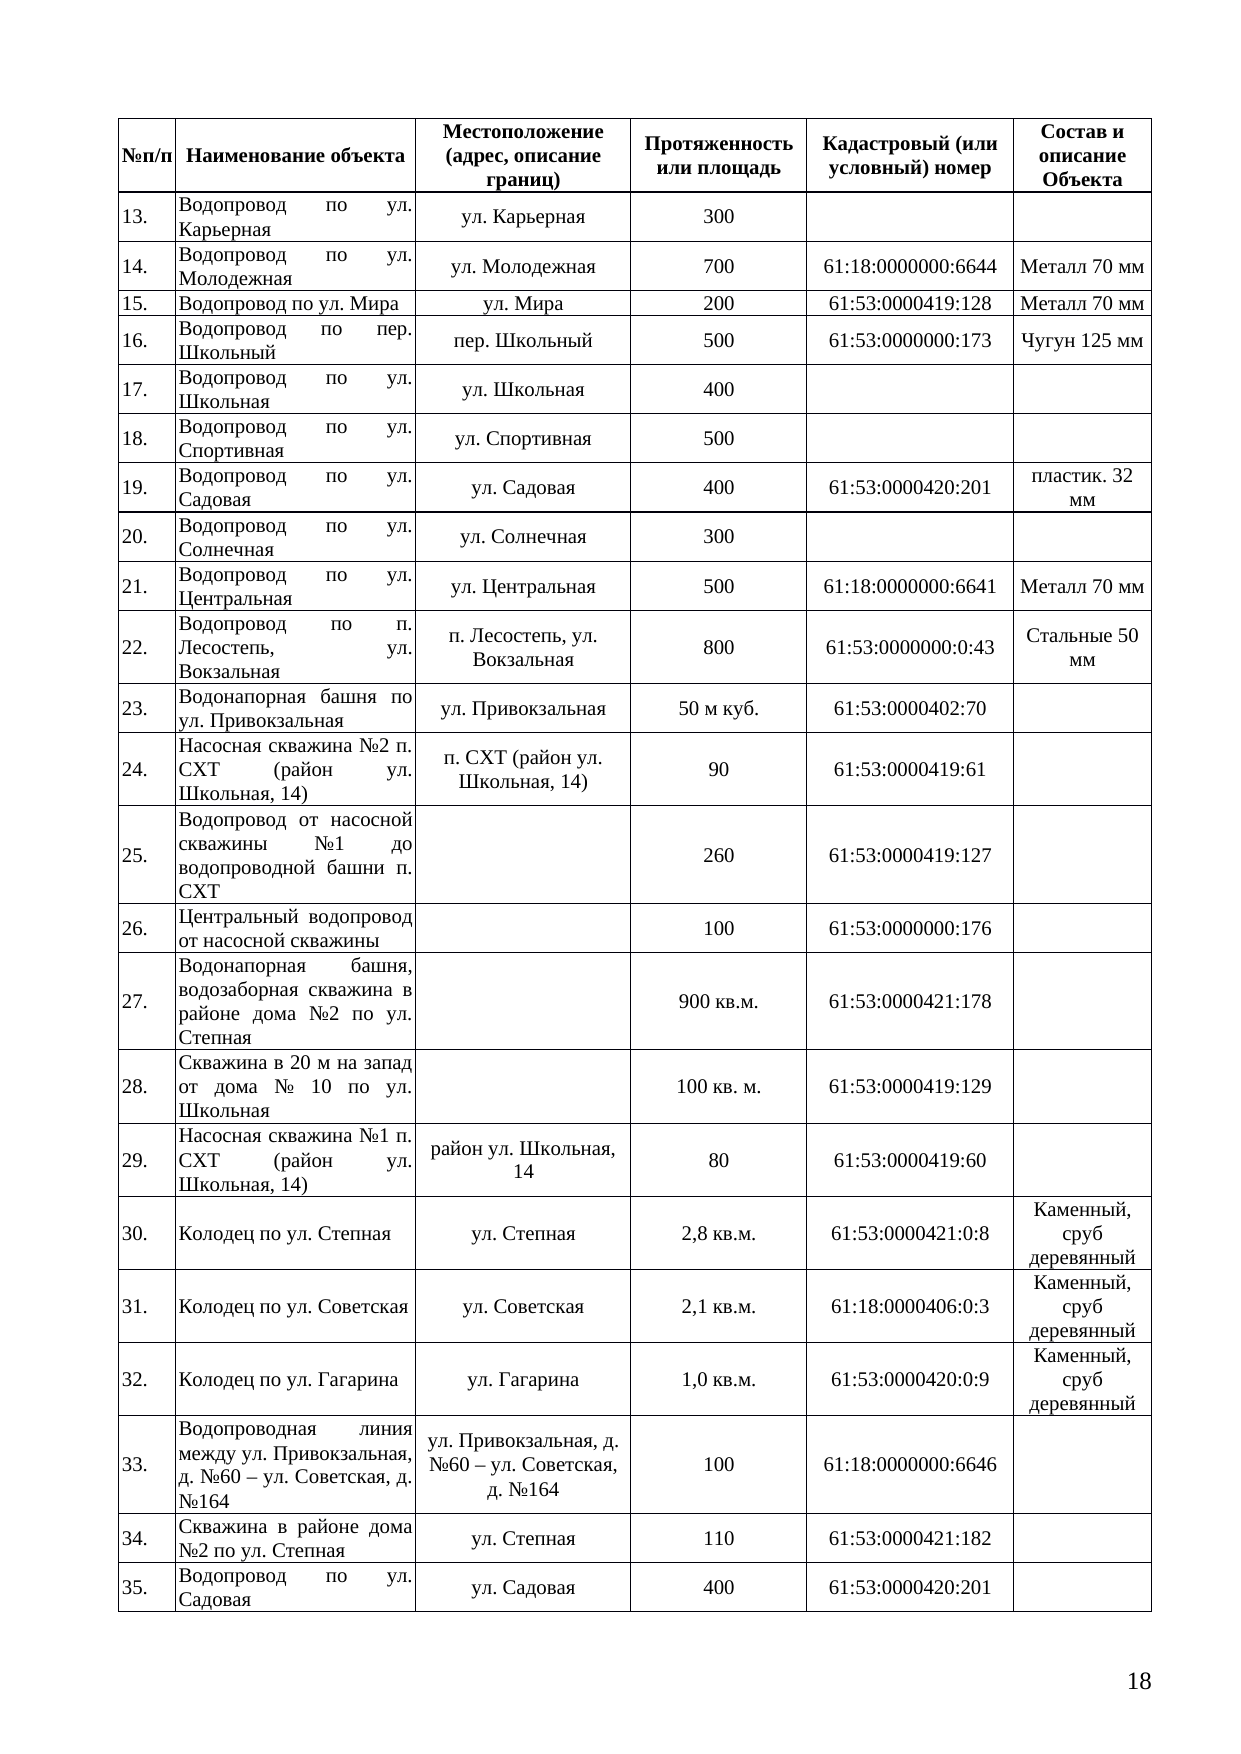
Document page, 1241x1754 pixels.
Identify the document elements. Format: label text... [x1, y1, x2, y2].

table_cell пластик. 32 мм [1014, 463, 1151, 511]
table_cell ул. Гагарина [416, 1343, 630, 1415]
table_cell ул. Советская [416, 1270, 630, 1342]
table_cell ул. Мира [416, 291, 630, 315]
table_cell Водопроводная линия между ул. Привокзальная, д. №60 – ул. Советская, д. №164 [176, 1416, 415, 1513]
table_cell [119, 1563, 175, 1611]
table_cell Насосная скважина №2 п. СХТ (район ул. Школьная, 14) [176, 733, 415, 805]
table_cell [416, 1050, 630, 1122]
table_cell [1014, 733, 1151, 805]
table_cell [1014, 365, 1151, 413]
table_cell 61:53:0000420:201 [807, 463, 1013, 511]
table_cell [1014, 513, 1151, 561]
table_cell 61:53:0000000:176 [807, 904, 1013, 952]
table_cell [119, 953, 175, 1049]
table_cell [119, 291, 175, 315]
table_cell [1014, 1416, 1151, 1513]
table_cell [119, 1197, 175, 1269]
table_cell Центральный водопровод от насосной скважины [176, 904, 415, 952]
table_cell Водопровод по ул. Спортивная [176, 414, 415, 462]
table_cell 61:18:0000000:6644 [807, 242, 1013, 290]
table_cell 900 кв.м. [631, 953, 806, 1049]
table_cell 500 [631, 414, 806, 462]
table_cell ул. Степная [416, 1197, 630, 1269]
table_cell 500 [631, 562, 806, 610]
table_cell 61:53:0000421:178 [807, 953, 1013, 1049]
table_cell Каменный, сруб деревянный [1014, 1343, 1151, 1415]
table_cell [119, 562, 175, 610]
table_cell ул. Спортивная [416, 414, 630, 462]
table_cell [807, 513, 1013, 561]
table_cell [119, 316, 175, 364]
table_cell Водопровод по п. Лесостепь, ул. Вокзальная [176, 611, 415, 683]
table_cell [807, 414, 1013, 462]
table_cell [119, 463, 175, 511]
table_cell 61:53:0000420:201 [807, 1563, 1013, 1611]
table_cell Водопровод по ул. Солнечная [176, 513, 415, 561]
table_cell [416, 904, 630, 952]
table_cell 700 [631, 242, 806, 290]
table_cell [119, 1416, 175, 1513]
table_cell ул. Молодежная [416, 242, 630, 290]
table_cell 500 [631, 316, 806, 364]
table_cell [1014, 1124, 1151, 1196]
table_cell 200 [631, 291, 806, 315]
table_cell ул. Степная [416, 1514, 630, 1562]
table_cell [1014, 904, 1151, 952]
table_cell [119, 1343, 175, 1415]
table_cell [1014, 414, 1151, 462]
table_cell [1014, 1563, 1151, 1611]
table_cell 100 [631, 1416, 806, 1513]
table_cell ул. Садовая [416, 1563, 630, 1611]
table_cell ул. Привокзальная [416, 684, 630, 732]
table_cell [119, 733, 175, 805]
table_cell [1014, 684, 1151, 732]
table_cell Скважина в 20 м на запад от дома № 10 по ул. Школьная [176, 1050, 415, 1122]
table_header Кадастровый (или условный) номер [807, 119, 1013, 191]
table_cell [1014, 193, 1151, 241]
table_header Протяженность или площадь [631, 119, 806, 191]
table_cell 61:53:0000419:127 [807, 806, 1013, 903]
table_cell п. Лесостепь, ул. Вокзальная [416, 611, 630, 683]
table_cell ул. Центральная [416, 562, 630, 610]
table_cell 61:53:0000000:0:43 [807, 611, 1013, 683]
table_cell район ул. Школьная, 14 [416, 1124, 630, 1196]
table_cell Водопровод по ул. Карьерная [176, 193, 415, 241]
table_cell [119, 365, 175, 413]
table_cell ул. Карьерная [416, 193, 630, 241]
table_cell [119, 684, 175, 732]
table_cell 80 [631, 1124, 806, 1196]
table_cell 90 [631, 733, 806, 805]
table_cell [1014, 953, 1151, 1049]
table_cell ул. Садовая [416, 463, 630, 511]
table_cell 61:18:0000000:6646 [807, 1416, 1013, 1513]
table_cell [119, 1050, 175, 1122]
table_cell 1,0 кв.м. [631, 1343, 806, 1415]
table_cell ул. Привокзальная, д. №60 – ул. Советская, д. №164 [416, 1416, 630, 1513]
table_cell 61:53:0000419:128 [807, 291, 1013, 315]
table_cell 61:53:0000419:61 [807, 733, 1013, 805]
table_cell [1014, 1514, 1151, 1562]
table_cell 61:53:0000421:182 [807, 1514, 1013, 1562]
table_cell Водопровод по ул. Мира [176, 291, 415, 315]
table_cell 400 [631, 365, 806, 413]
table_cell [119, 1270, 175, 1342]
table_cell Водопровод по ул. Садовая [176, 1563, 415, 1611]
table_cell 61:18:0000000:6641 [807, 562, 1013, 610]
table_cell [807, 365, 1013, 413]
table_cell 61:53:0000419:129 [807, 1050, 1013, 1122]
table_cell [1014, 806, 1151, 903]
table_cell 61:53:0000419:60 [807, 1124, 1013, 1196]
table_cell Водонапорная башня по ул. Привокзальная [176, 684, 415, 732]
table_cell 800 [631, 611, 806, 683]
table_cell Водонапорная башня, водозаборная скважина в районе дома №2 по ул. Степная [176, 953, 415, 1049]
table_cell Водопровод от насосной скважины №1 до водопроводной башни п. СХТ [176, 806, 415, 903]
table_cell Насосная скважина №1 п. СХТ (район ул. Школьная, 14) [176, 1124, 415, 1196]
table_cell 2,8 кв.м. [631, 1197, 806, 1269]
table_cell 61:18:0000406:0:3 [807, 1270, 1013, 1342]
table_cell Водопровод по ул. Школьная [176, 365, 415, 413]
table_cell 300 [631, 193, 806, 241]
table_cell 61:53:0000421:0:8 [807, 1197, 1013, 1269]
table_cell ул. Солнечная [416, 513, 630, 561]
table_header Состав и описание Объекта [1014, 119, 1151, 191]
table_cell Каменный, сруб деревянный [1014, 1197, 1151, 1269]
table_header Местоположение (адрес, описание границ) [416, 119, 630, 191]
table_cell Колодец по ул. Степная [176, 1197, 415, 1269]
table_cell Колодец по ул. Гагарина [176, 1343, 415, 1415]
table_cell Скважина в районе дома №2 по ул. Степная [176, 1514, 415, 1562]
table_cell пер. Школьный [416, 316, 630, 364]
table_cell Водопровод по ул. Садовая [176, 463, 415, 511]
table_cell [119, 1124, 175, 1196]
table_cell [119, 193, 175, 241]
table_cell 61:53:0000420:0:9 [807, 1343, 1013, 1415]
table_cell 400 [631, 463, 806, 511]
table_cell [1014, 1050, 1151, 1122]
table_cell Металл 70 мм [1014, 562, 1151, 610]
table_cell Металл 70 мм [1014, 242, 1151, 290]
table_header Наименование объекта [176, 119, 415, 191]
table_cell [807, 193, 1013, 241]
table_cell [119, 513, 175, 561]
table_cell Стальные 50 мм [1014, 611, 1151, 683]
table_cell [119, 611, 175, 683]
table_cell 300 [631, 513, 806, 561]
table_cell [416, 806, 630, 903]
table_cell 61:53:0000402:70 [807, 684, 1013, 732]
table_cell 100 [631, 904, 806, 952]
table_cell Чугун 125 мм [1014, 316, 1151, 364]
table_cell 61:53:0000000:173 [807, 316, 1013, 364]
table_cell [119, 414, 175, 462]
table_cell [119, 242, 175, 290]
table_cell 400 [631, 1563, 806, 1611]
table_cell Колодец по ул. Советская [176, 1270, 415, 1342]
table_cell [119, 904, 175, 952]
table_cell 260 [631, 806, 806, 903]
table_cell [119, 806, 175, 903]
table_cell Водопровод по ул. Центральная [176, 562, 415, 610]
table_cell 110 [631, 1514, 806, 1562]
table_cell 100 кв. м. [631, 1050, 806, 1122]
table_cell Металл 70 мм [1014, 291, 1151, 315]
table_cell 50 м куб. [631, 684, 806, 732]
table_cell п. СХТ (район ул. Школьная, 14) [416, 733, 630, 805]
table_header №п/п [119, 119, 175, 191]
table_cell 2,1 кв.м. [631, 1270, 806, 1342]
table_cell Каменный, сруб деревянный [1014, 1270, 1151, 1342]
table_cell Водопровод по ул. Молодежная [176, 242, 415, 290]
table_cell Водопровод по пер. Школьный [176, 316, 415, 364]
table_cell [119, 1514, 175, 1562]
table_cell [416, 953, 630, 1049]
table_cell ул. Школьная [416, 365, 630, 413]
